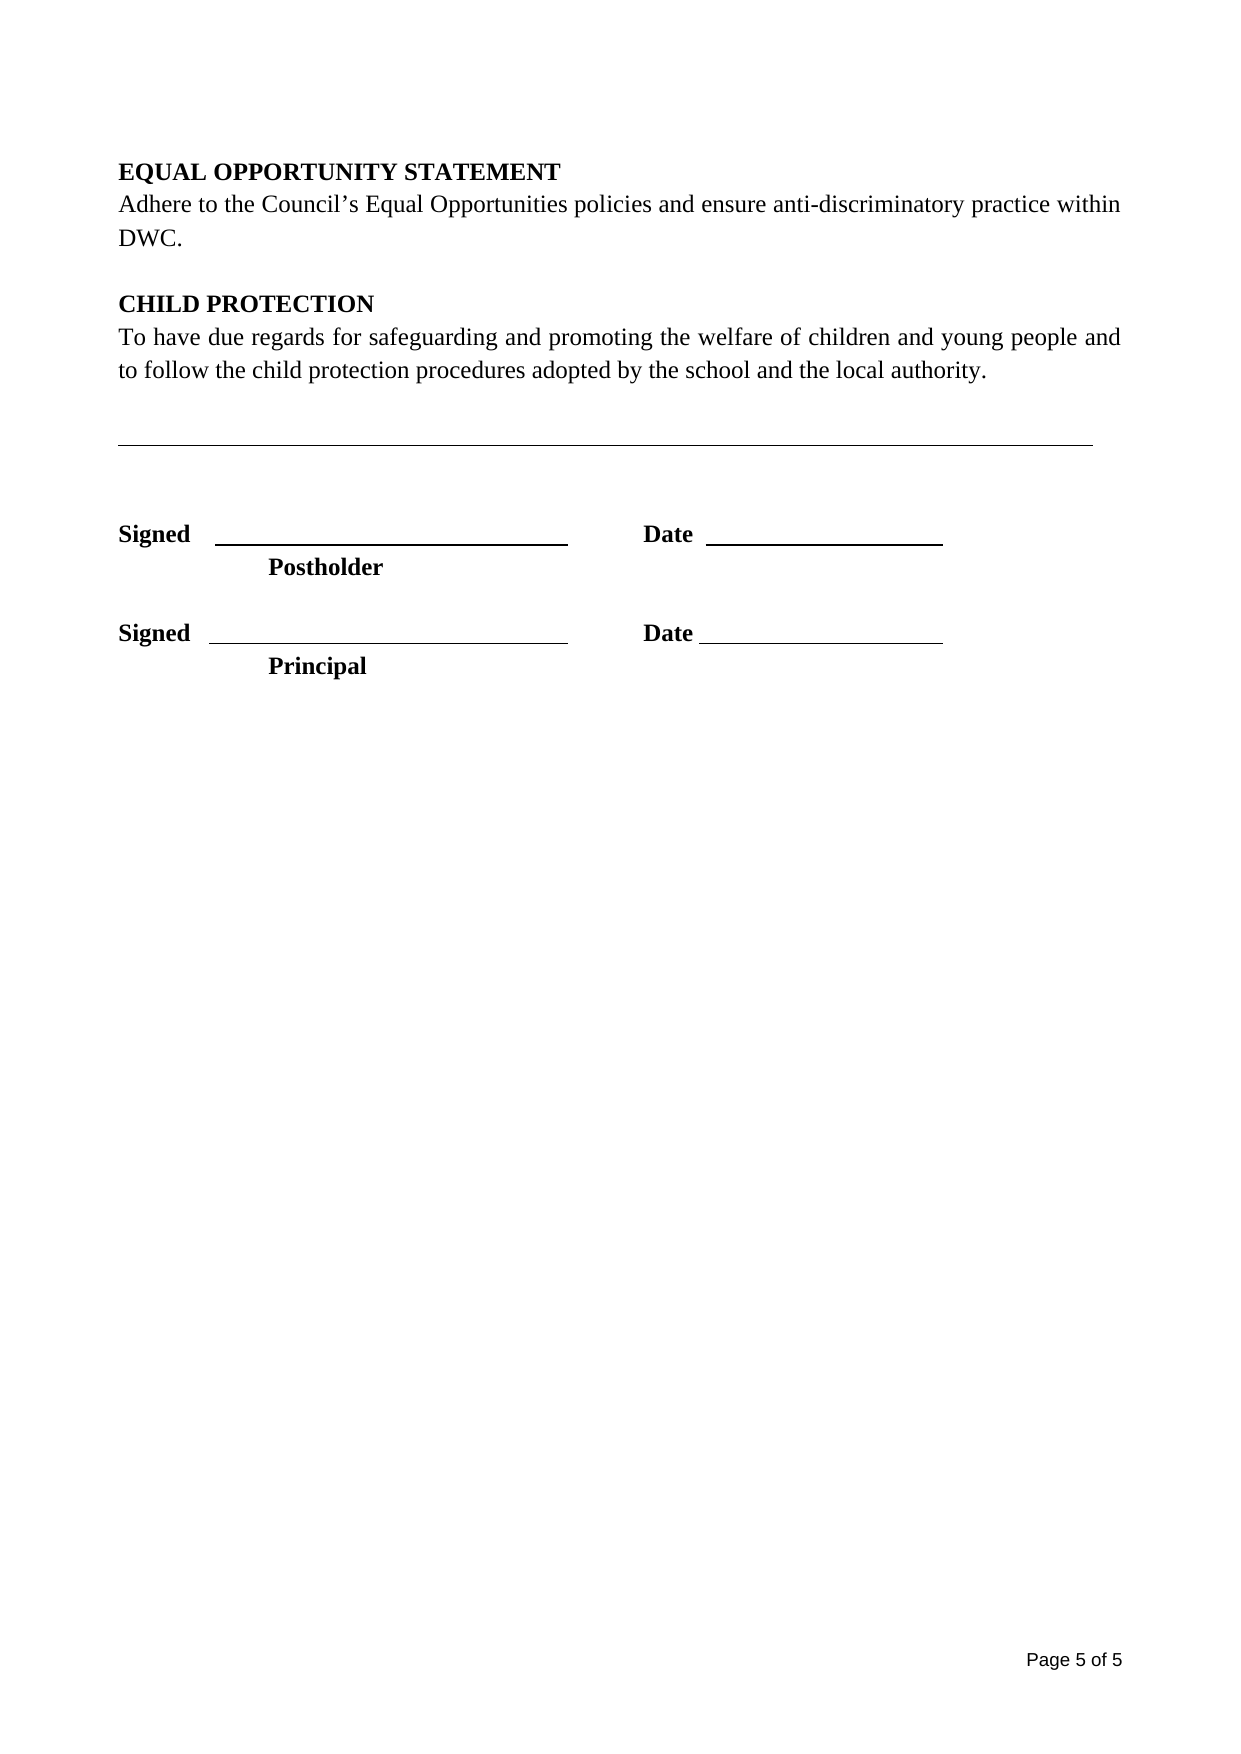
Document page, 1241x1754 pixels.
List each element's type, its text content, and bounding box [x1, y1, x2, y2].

text Signed Date [118, 618, 1122, 647]
text Principal [118, 651, 1122, 680]
text EQUAL OPPORTUNITY STATEMENT [118, 157, 1122, 185]
text Postholder [118, 552, 1122, 581]
text Adhere to the Council’s Equal Opportunities policies and ensure anti-discriminatory practice within DWC. [118, 189, 1122, 251]
text To have due regards for safeguarding and promoting the welfare of children and young people and to follow the child protection procedures adopted by the school and the local authority. [118, 322, 1122, 383]
text Signed Date [118, 519, 1122, 548]
text CHILD PROTECTION [118, 289, 1122, 317]
